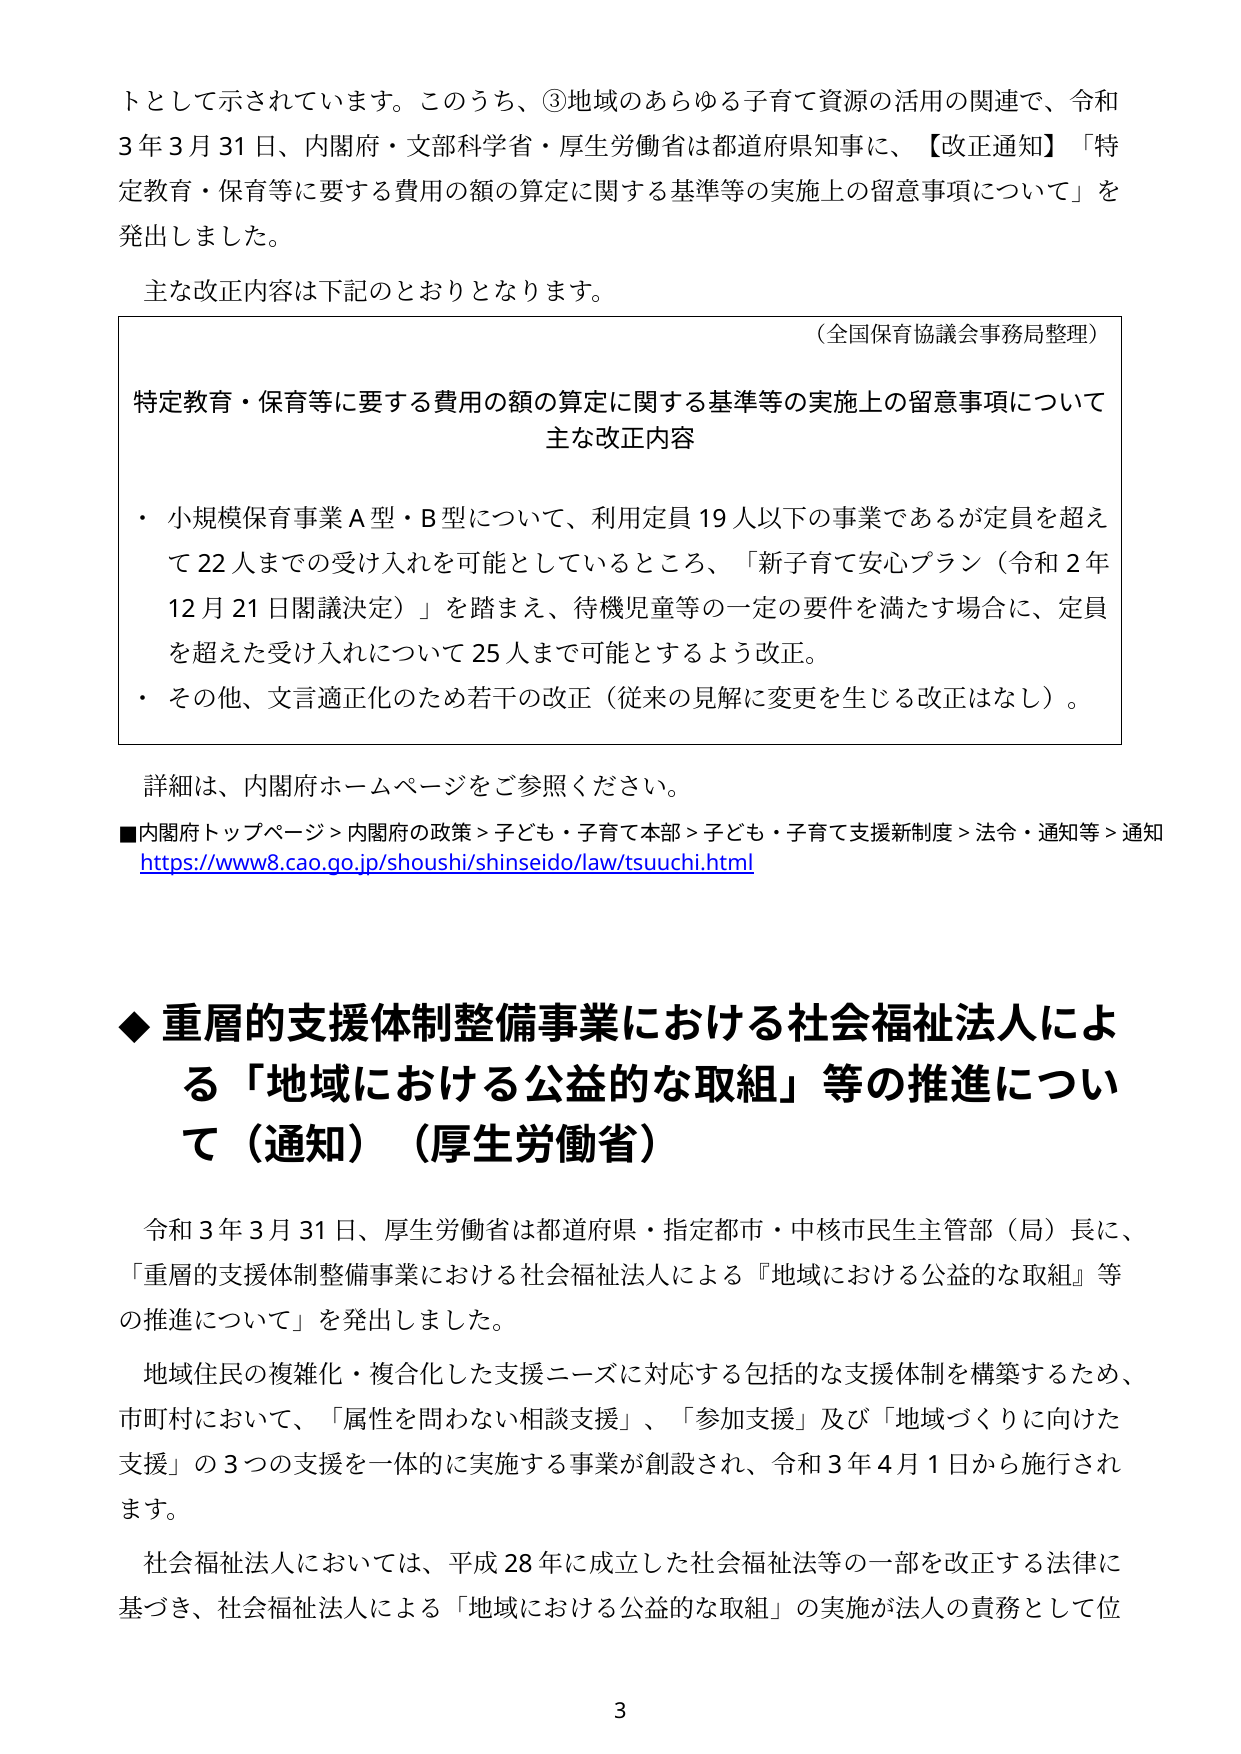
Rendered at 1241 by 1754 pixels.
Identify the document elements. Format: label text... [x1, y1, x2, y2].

text https://www8.cao.go.jp/shoushi/shinseido/law/tsuuchi.html [118, 847, 1122, 877]
text 地域住民の複雑化・複合化した支援ニーズに対応する包括的な支援体制を構築するため、市町村において、「属性を問わない相談支援」、「参加支援」及び「地域づくりに向けた支援」の3つの支援を一体的に実施する事業が創設され、令和3年4月1日から施行されます。 [118, 1355, 1122, 1526]
text ■内閣府トップページ > 内閣府の政策 > 子ども・子育て本部 > 子ども・子育て支援新制度 > 法令・通知等 > 通知 [118, 817, 1211, 847]
text 詳細は、内閣府ホームページをご参照ください。 [118, 766, 1122, 802]
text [118, 82, 1122, 253]
text 主な改正内容は下記のとおりとなります。 [118, 271, 1122, 307]
text 令和3年3月31日、厚生労働省は都道府県・指定都市・中核市民生主管部（局）長に、「重層的支援体制整備事業における社会福祉法人による『地域における公益的な取組』等の推進について」を発出しました。 [118, 1211, 1122, 1336]
text ◆ 重層的支援体制整備事業における社会福祉法人による「地域における公益的な取組」等の推進について（通知）（厚生労働省） [118, 990, 1122, 1171]
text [118, 1544, 1122, 1625]
table_header （全国保育協議会事務局整理） 特定教育・保育等に要する費用の額の算定に関する基準等の実施上の留意事項について 主な改正内容 小規模保育事業A型・B型について、利用定員19人以下の事業であるが定員を超えて22人までの受け入れを可能としているところ、「新子育て安心プラン（令和2年12月21日閣議決定）」を踏まえ、待機児童等の一定の要件を満たす場合に、定員を超えた受け入れについて25人まで可能とするよう改正。 その他、文言適正化のため若干の改正（従来の見解に変更を生じる改正はなし）。 [119, 317, 1121, 744]
